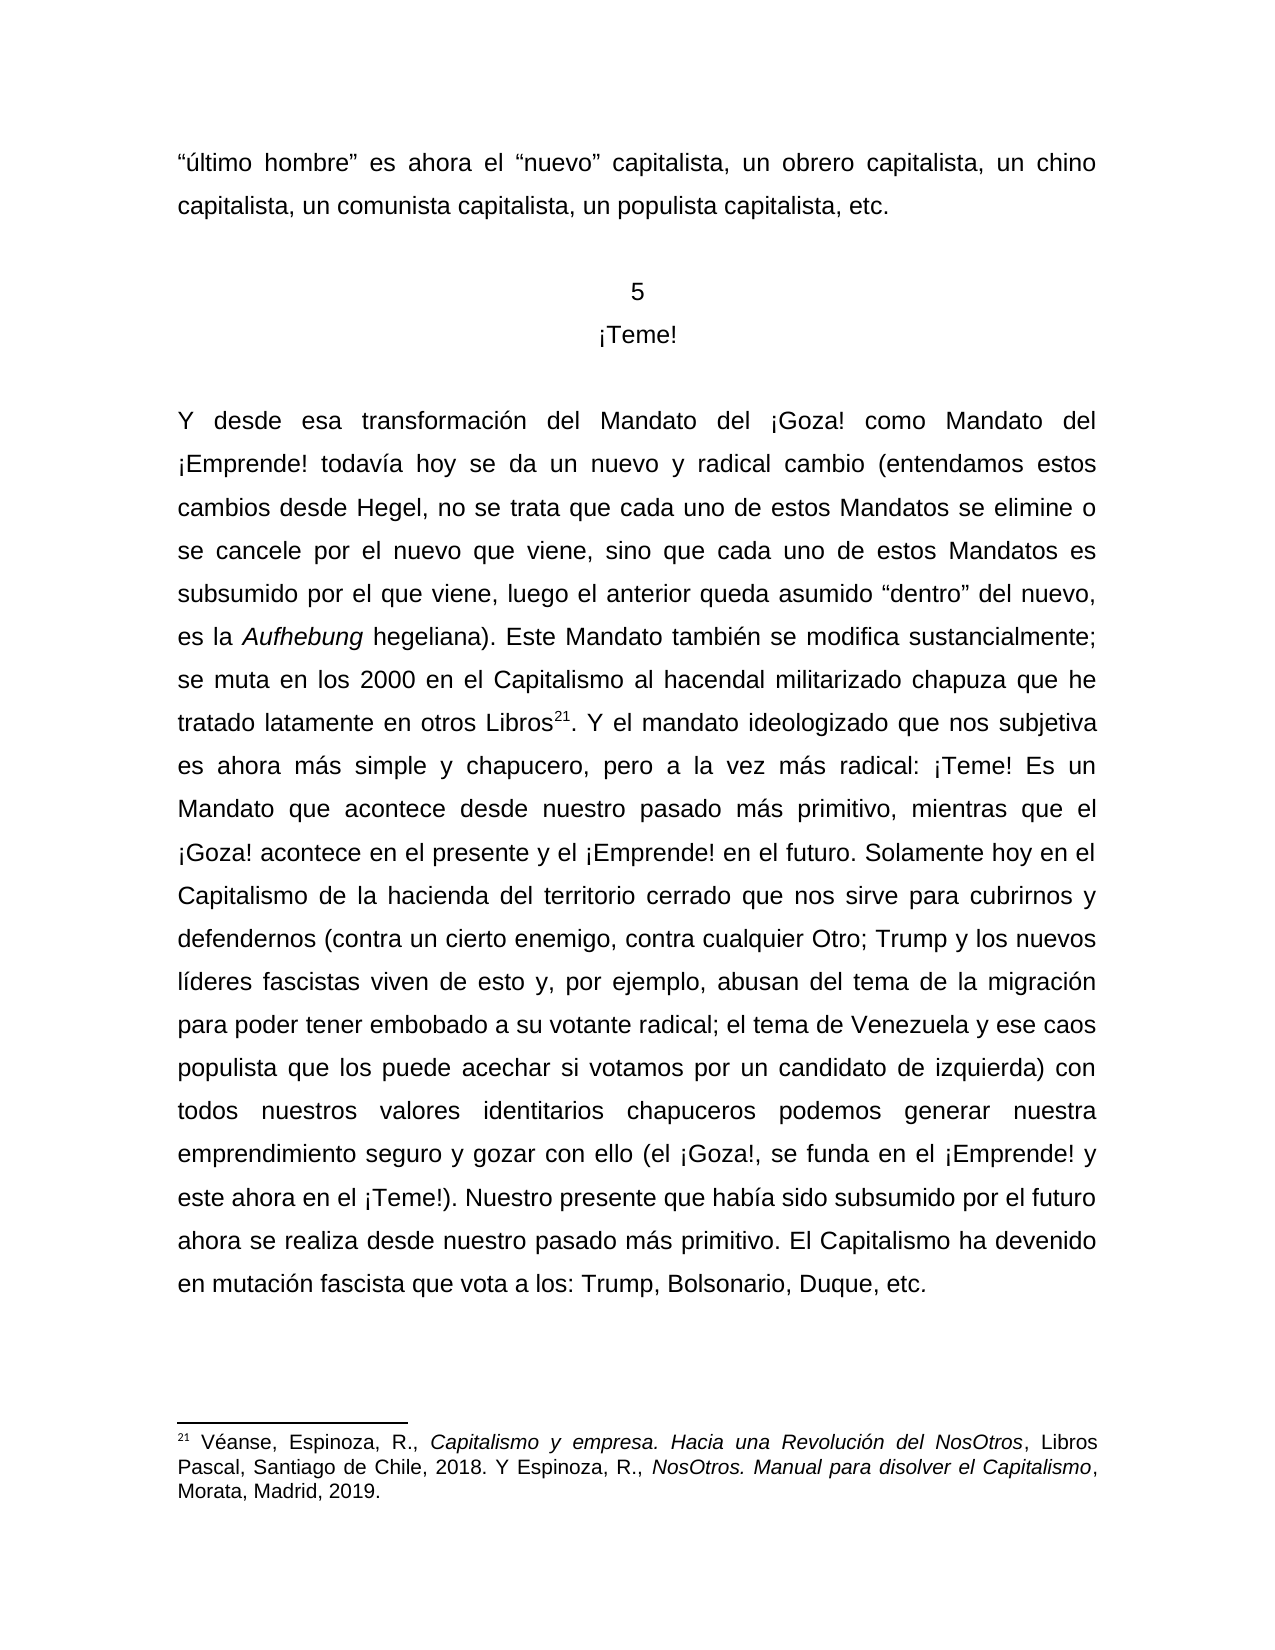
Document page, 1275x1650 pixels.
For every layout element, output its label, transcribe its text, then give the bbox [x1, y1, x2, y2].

text Y desde esa transformación del Mandato del ¡Goza! como Mandato del ¡Emprende! todavía hoy se da un nuevo y radical cambio (entendamos estos cambios desde Hegel, no se trata que cada uno de estos Mandatos se elimine o se cancele por el nuevo que viene, sino que cada uno de estos Mandatos es subsumido por el que viene, luego el anterior queda asumido “dentro” del nuevo, es la Aufhebung hegeliana). Este Mandato también se modifica sustancialmente; se muta en los 2000 en el Capitalismo al hacendal militarizado chapuza que he tratado latamente en otros Libros. Y el mandato ideologizado que nos subjetiva es ahora más simple y chapucero, pero a la vez más radical: ¡Teme! Es un Mandato que acontece desde nuestro pasado más primitivo, mientras que el ¡Goza! acontece en el presente y el ¡Emprende! en el futuro. Solamente hoy en el Capitalismo de la hacienda del territorio cerrado que nos sirve para cubrirnos y defendernos (contra un cierto enemigo, contra cualquier Otro; Trump y los nuevos líderes fascistas viven de esto y, por ejemplo, abusan del tema de la migración para poder tener embobado a su votante radical; el tema de Venezuela y ese caos populista que los puede acechar si votamos por un candidato de izquierda) con todos nuestros valores identitarios chapuceros podemos generar nuestra emprendimiento seguro y gozar con ello (el ¡Goza!, se funda en el ¡Emprende! y este ahora en el ¡Teme!). Nuestro presente que había sido subsumido por el futuro ahora se realiza desde nuestro pasado más primitivo. El Capitalismo ha devenido en mutación fascista que vota a los: Trump, Bolsonario, Duque, etc. [177, 406, 1098, 1298]
text ¡Teme! [177, 320, 1098, 349]
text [177, 148, 1098, 219]
text 5 [177, 277, 1098, 306]
